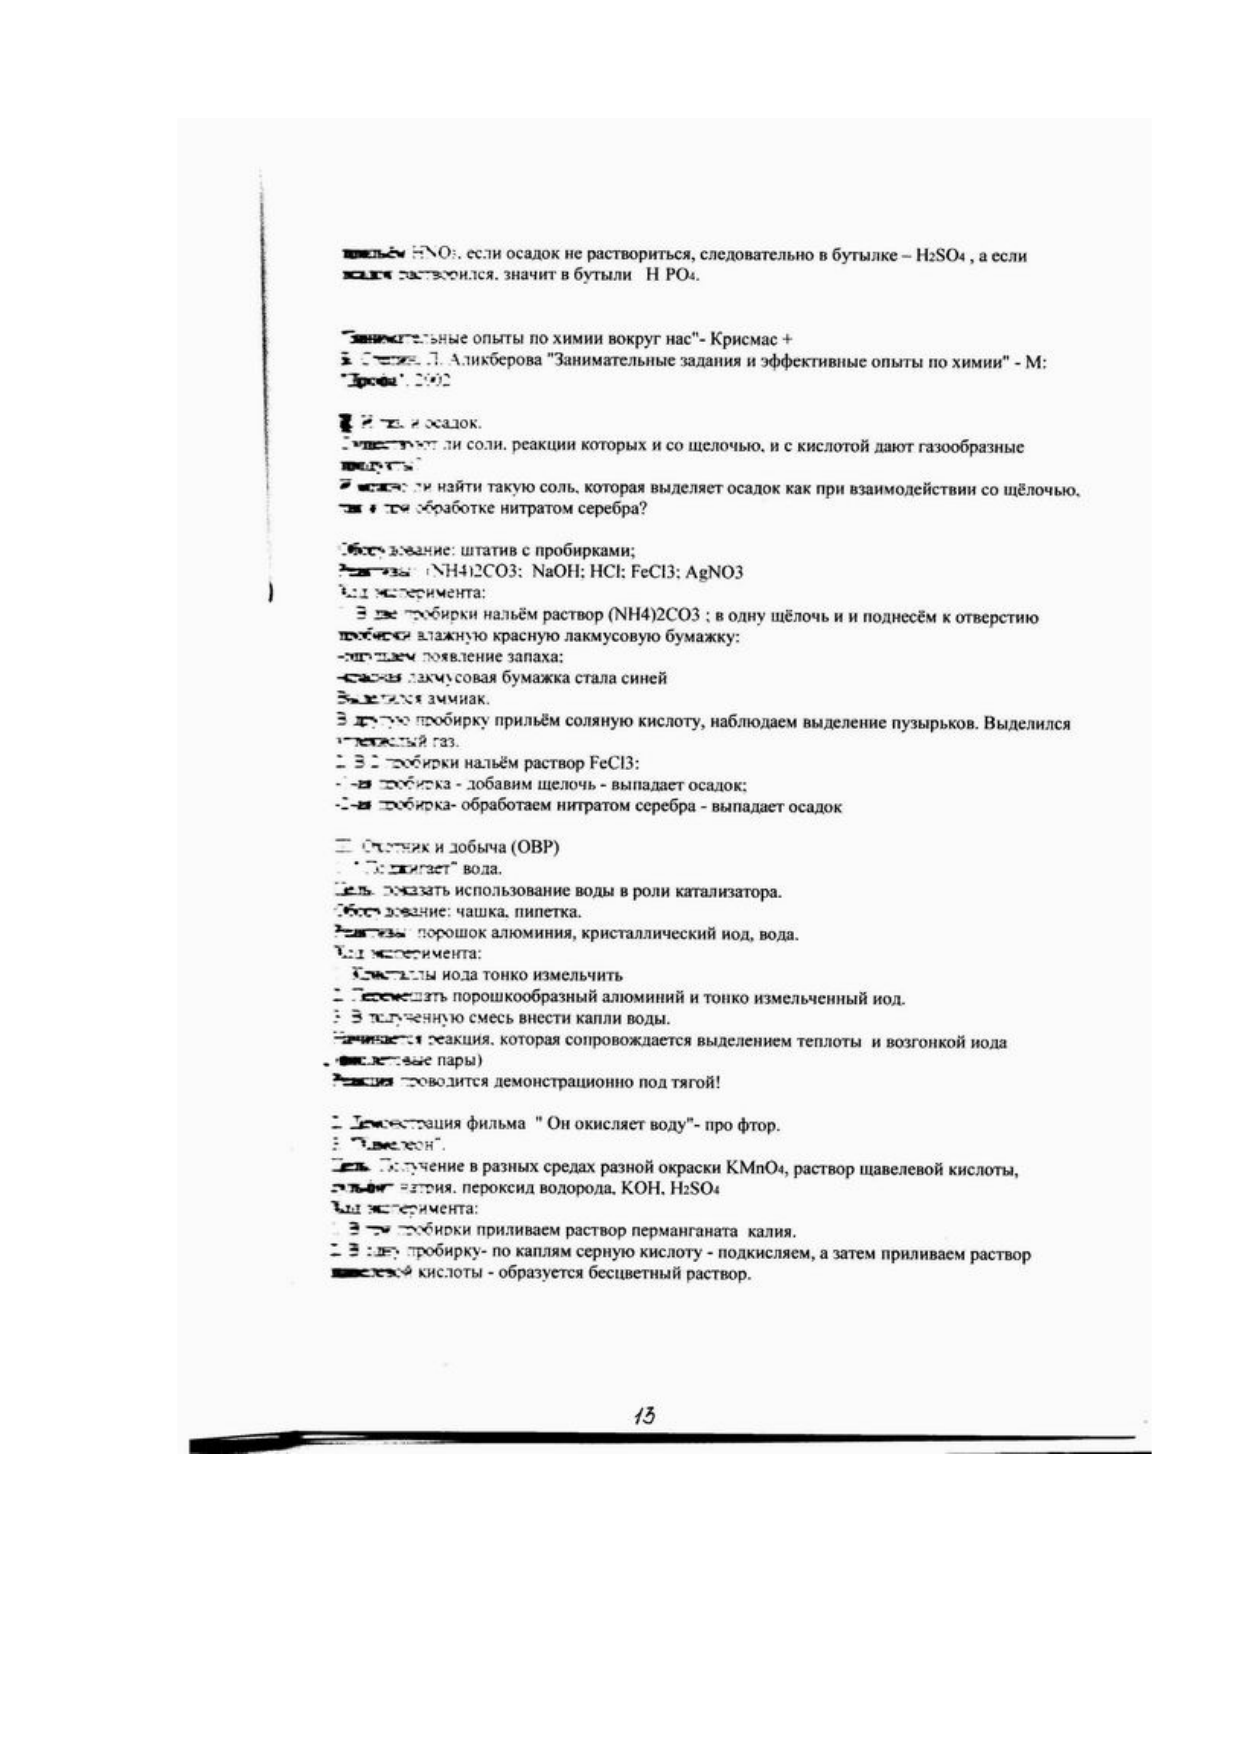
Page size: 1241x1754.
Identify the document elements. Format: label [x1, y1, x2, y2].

picture [177, 118, 1152, 1454]
